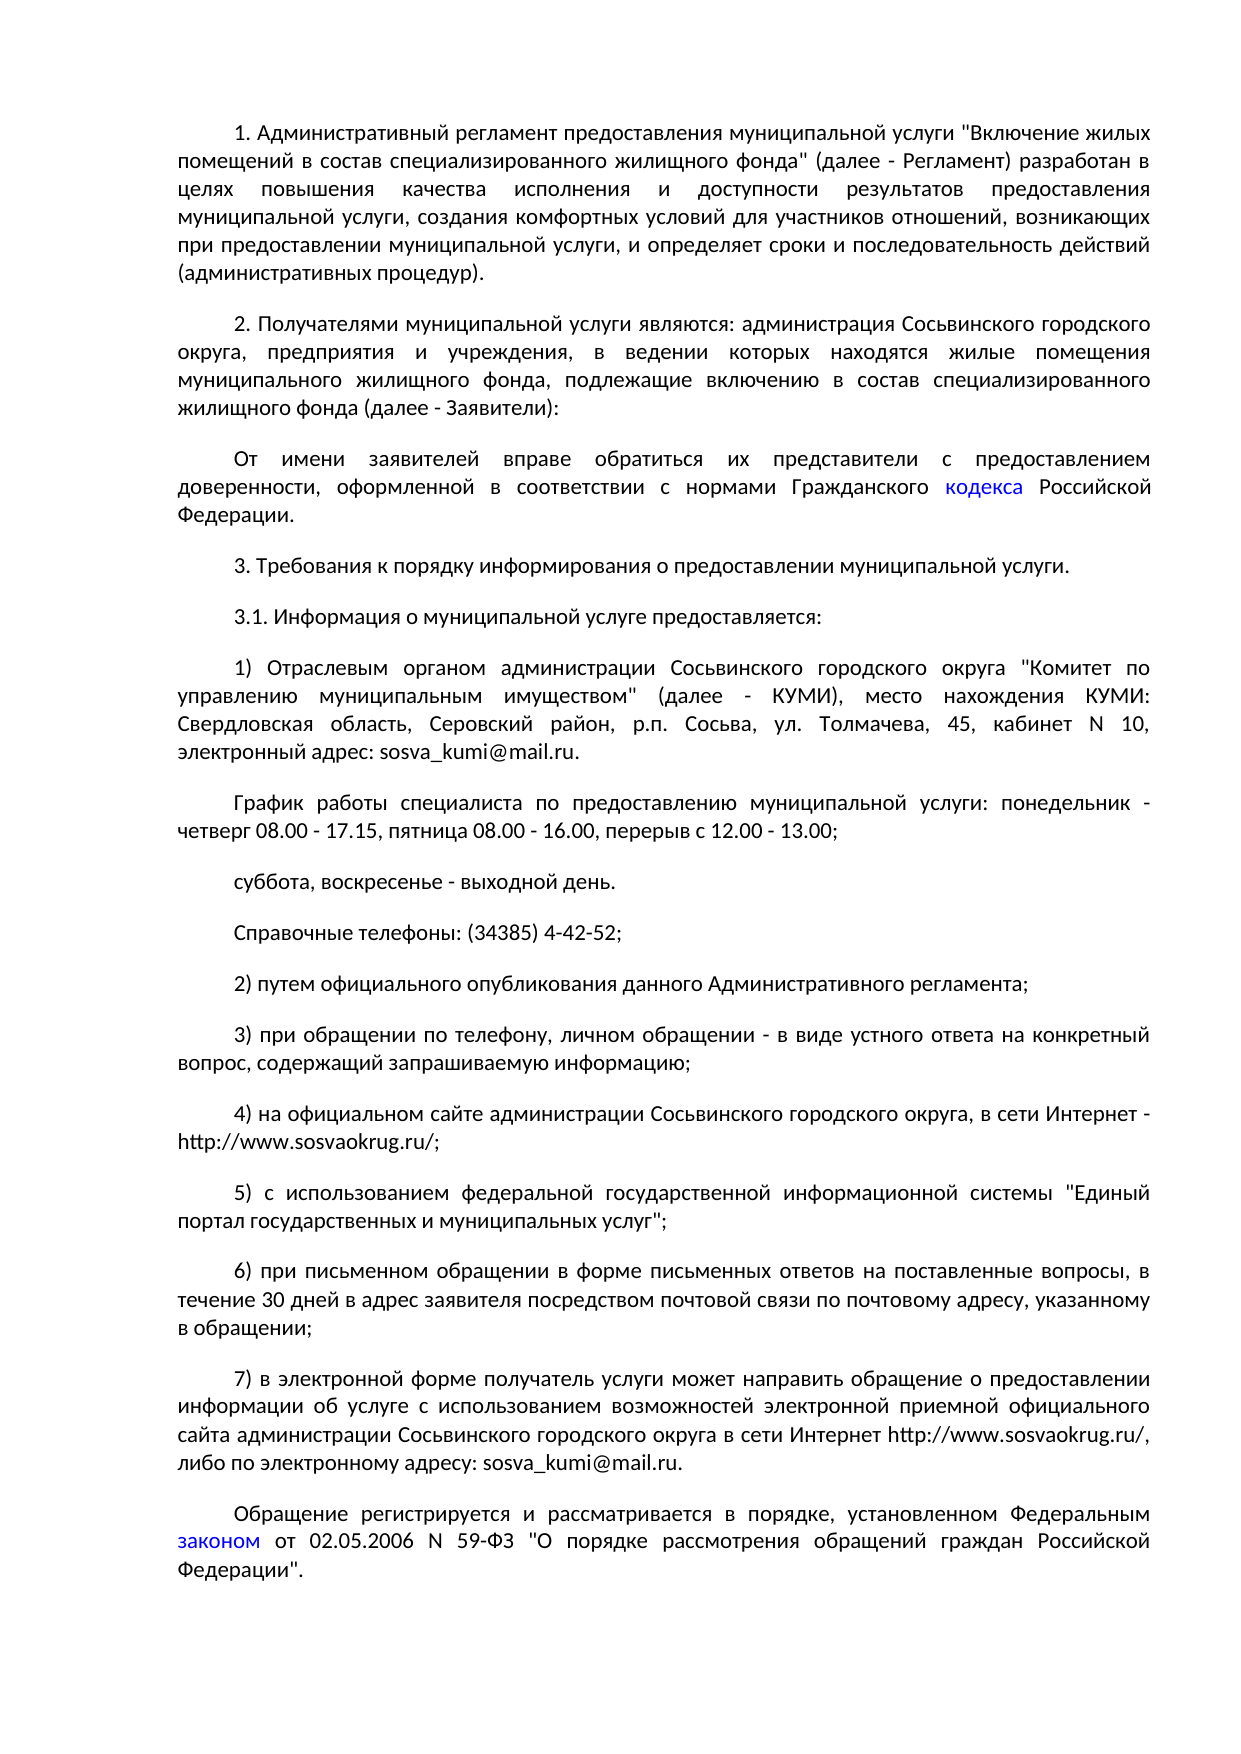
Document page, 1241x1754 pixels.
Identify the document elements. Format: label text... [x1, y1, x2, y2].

text 1. Административный регламент предоставления муниципальной услуги "Включение жилых помещений в состав специализированного жилищного фонда" (далее - Регламент) разработан в целях повышения качества исполнения и доступности результатов предоставления муниципальной услуги, создания комфортных условий для участников отношений, возникающих при предоставлении муниципальной услуги, и определяет сроки и последовательность действий (административных процедур). [177, 118, 1152, 286]
text График работы специалиста по предоставлению муниципальной услуги: понедельник - четверг 08.00 - 17.15, пятница 08.00 - 16.00, перерыв с 12.00 - 13.00; [177, 788, 1152, 844]
text 2. Получателями муниципальной услуги являются: администрация Сосьвинского городского округа, предприятия и учреждения, в ведении которых находятся жилые помещения муниципального жилищного фонда, подлежащие включению в состав специализированного жилищного фонда (далее - Заявители): [177, 309, 1152, 421]
text Справочные телефоны: (34385) 4-42-52; [177, 918, 1152, 946]
text 3.1. Информация о муниципальной услуге предоставляется: [177, 602, 1152, 630]
text 6) при письменном обращении в форме письменных ответов на поставленные вопросы, в течение 30 дней в адрес заявителя посредством почтовой связи по почтовому адресу, указанному в обращении; [177, 1257, 1152, 1341]
text суббота, воскресенье - выходной день. [177, 867, 1152, 895]
text 1) Отраслевым органом администрации Сосьвинского городского округа "Комитет по управлению муниципальным имуществом" (далее - КУМИ), место нахождения КУМИ: Свердловская область, Серовский район, р.п. Сосьва, ул. Толмачева, 45, кабинет N 10, электронный адрес: sosva_kumi@mail.ru. [177, 653, 1152, 765]
text 2) путем официального опубликования данного Административного регламента; [177, 969, 1152, 997]
text 7) в электронной форме получатель услуги может направить обращение о предоставлении информации об услуге с использованием возможностей электронной приемной официального сайта администрации Сосьвинского городского округа в сети Интернет http://www.sosvaokrug.ru/, либо по электронному адресу: sosva_kumi@mail.ru. [177, 1364, 1152, 1476]
text 4) на официальном сайте администрации Сосьвинского городского округа, в сети Интернет - http://www.sosvaokrug.ru/; [177, 1099, 1152, 1155]
text 5) с использованием федеральной государственной информационной системы "Единый портал государственных и муниципальных услуг"; [177, 1178, 1152, 1234]
text 3. Требования к порядку информирования о предоставлении муниципальной услуги. [177, 551, 1152, 579]
text 3) при обращении по телефону, личном обращении - в виде устного ответа на конкретный вопрос, содержащий запрашиваемую информацию; [177, 1020, 1152, 1076]
text Обращение регистрируется и рассматривается в порядке, установленном Федеральным законом от 02.05.2006 N 59-ФЗ "О порядке рассмотрения обращений граждан Российской Федерации". [177, 1499, 1152, 1583]
text От имени заявителей вправе обратиться их представители с предоставлением доверенности, оформленной в соответствии с нормами Гражданского кодекса Российской Федерации. [177, 444, 1152, 528]
